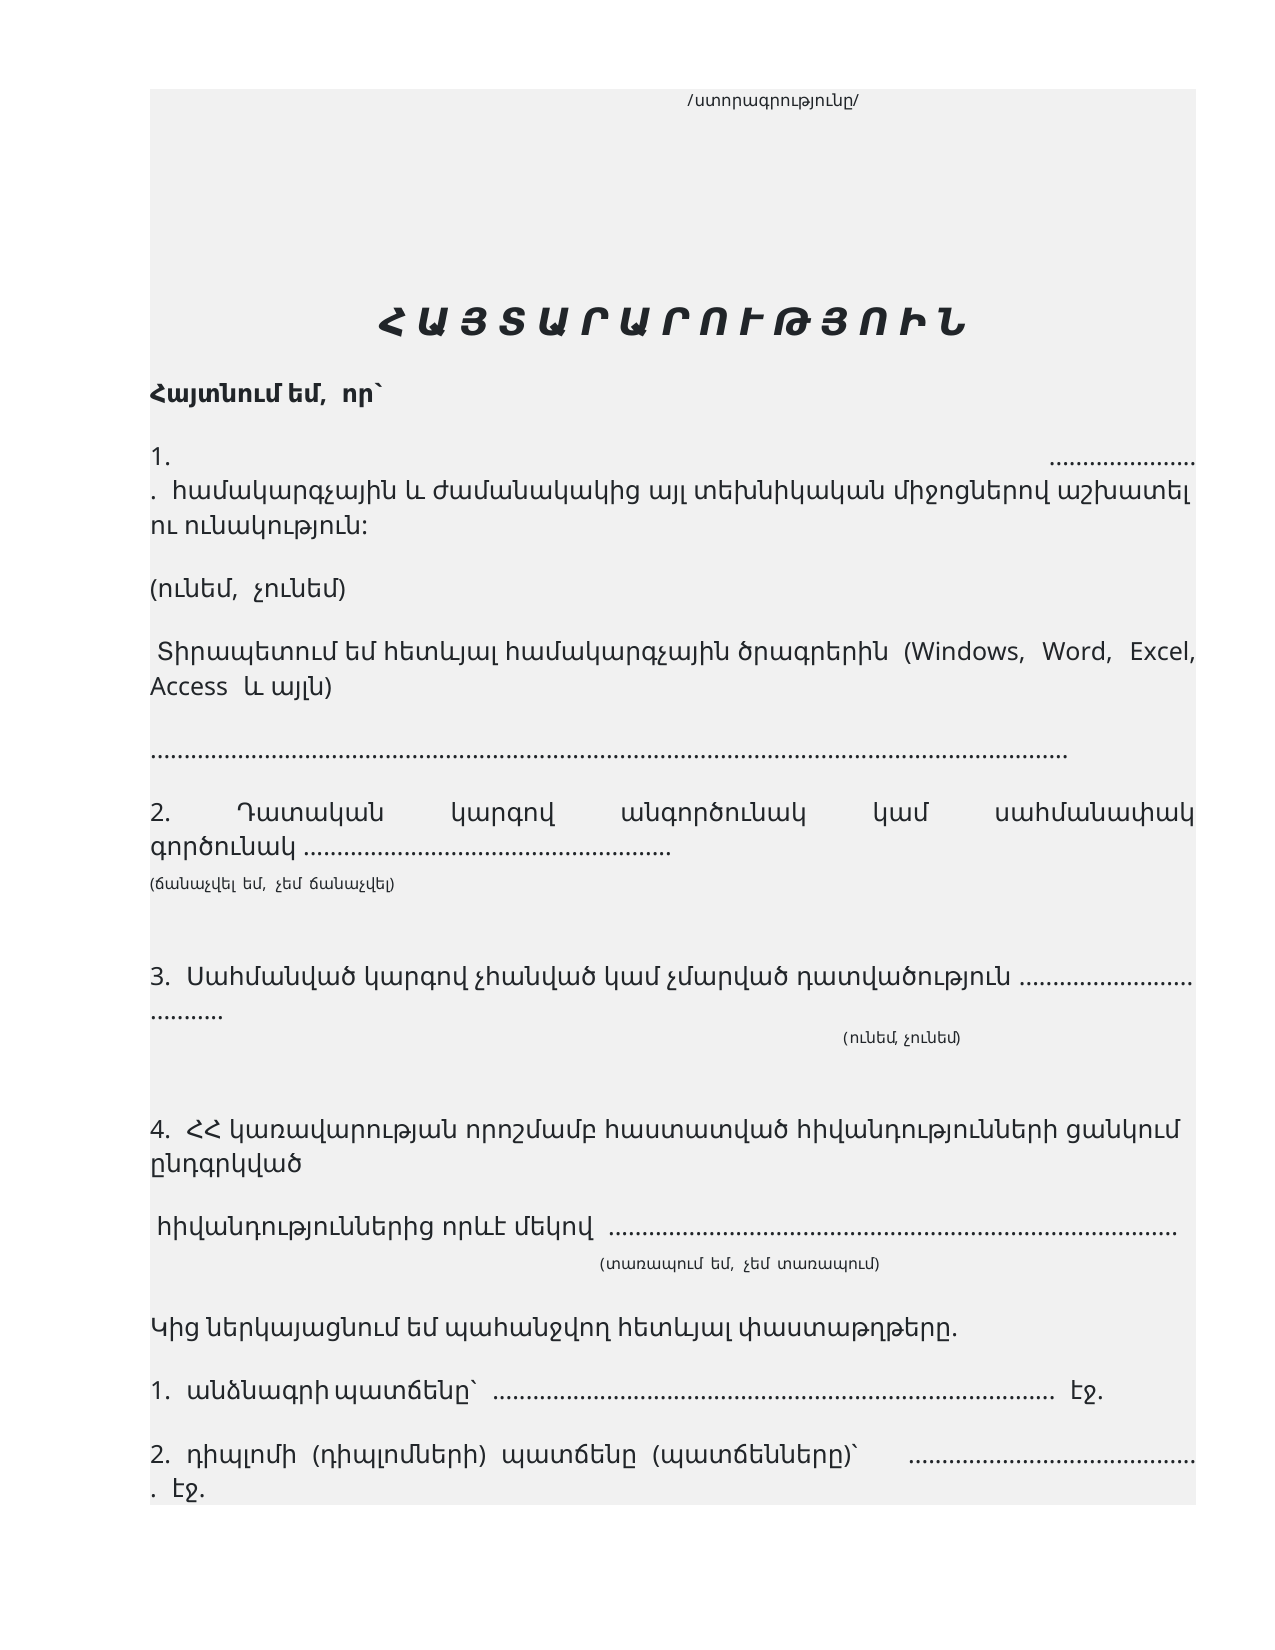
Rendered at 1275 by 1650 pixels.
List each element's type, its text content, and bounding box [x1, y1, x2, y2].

text 3. Սահմանված կարգով չհանված կամ չմարված դատվածություն ..................................... [150, 959, 1196, 1027]
text (ունեմ, չունեմ) [150, 1027, 1196, 1048]
text 2. Դատական կարգով անգործունակ կամ սահմանափակ գործունակ ....................................................... [150, 795, 1196, 863]
text 1. անձնագրի պատճենը` .................................................................................... էջ. [150, 1373, 1196, 1407]
text (ճանաչվել եմ, չեմ ճանաչվել) [150, 863, 1196, 895]
text ......................................................................................................................................... [150, 732, 1196, 766]
text /ստորագրությունը/ [150, 89, 1196, 111]
text 4. ՀՀ կառավարության որոշմամբ հաստատված հիվանդությունների ցանկում ընդգրկված [150, 1111, 1196, 1180]
text (տառապում եմ, չեմ տառապում) [150, 1243, 1196, 1276]
text Տիրապետում եմ հետևյալ համակարգչային ծրագրերին (Windows, Word, Excel, Access և այլն) [150, 634, 1196, 702]
text Հ Ա Յ Տ Ա Ր Ա Ր Ո Ւ Թ Յ Ո Ի Ն [150, 295, 1196, 346]
text Կից ներկայացնում եմ պահանջվող հետևյալ փաստաթղթերը. [150, 1276, 1196, 1344]
text (ունեմ, չունեմ) [150, 571, 1196, 605]
text հիվանդություններից որևէ մեկով ..................................................................................... [150, 1209, 1196, 1243]
text 2. դիպլոմի (դիպլոմների) պատճենը (պատճենները)` ............................................ էջ. [150, 1436, 1196, 1505]
text Հայտնում եմ, որ` [150, 376, 1196, 410]
text 1. ....................... համակարգչային և ժամանակակից այլ տեխնիկական միջոցներով աշխատելու ունակություն: [150, 439, 1196, 541]
